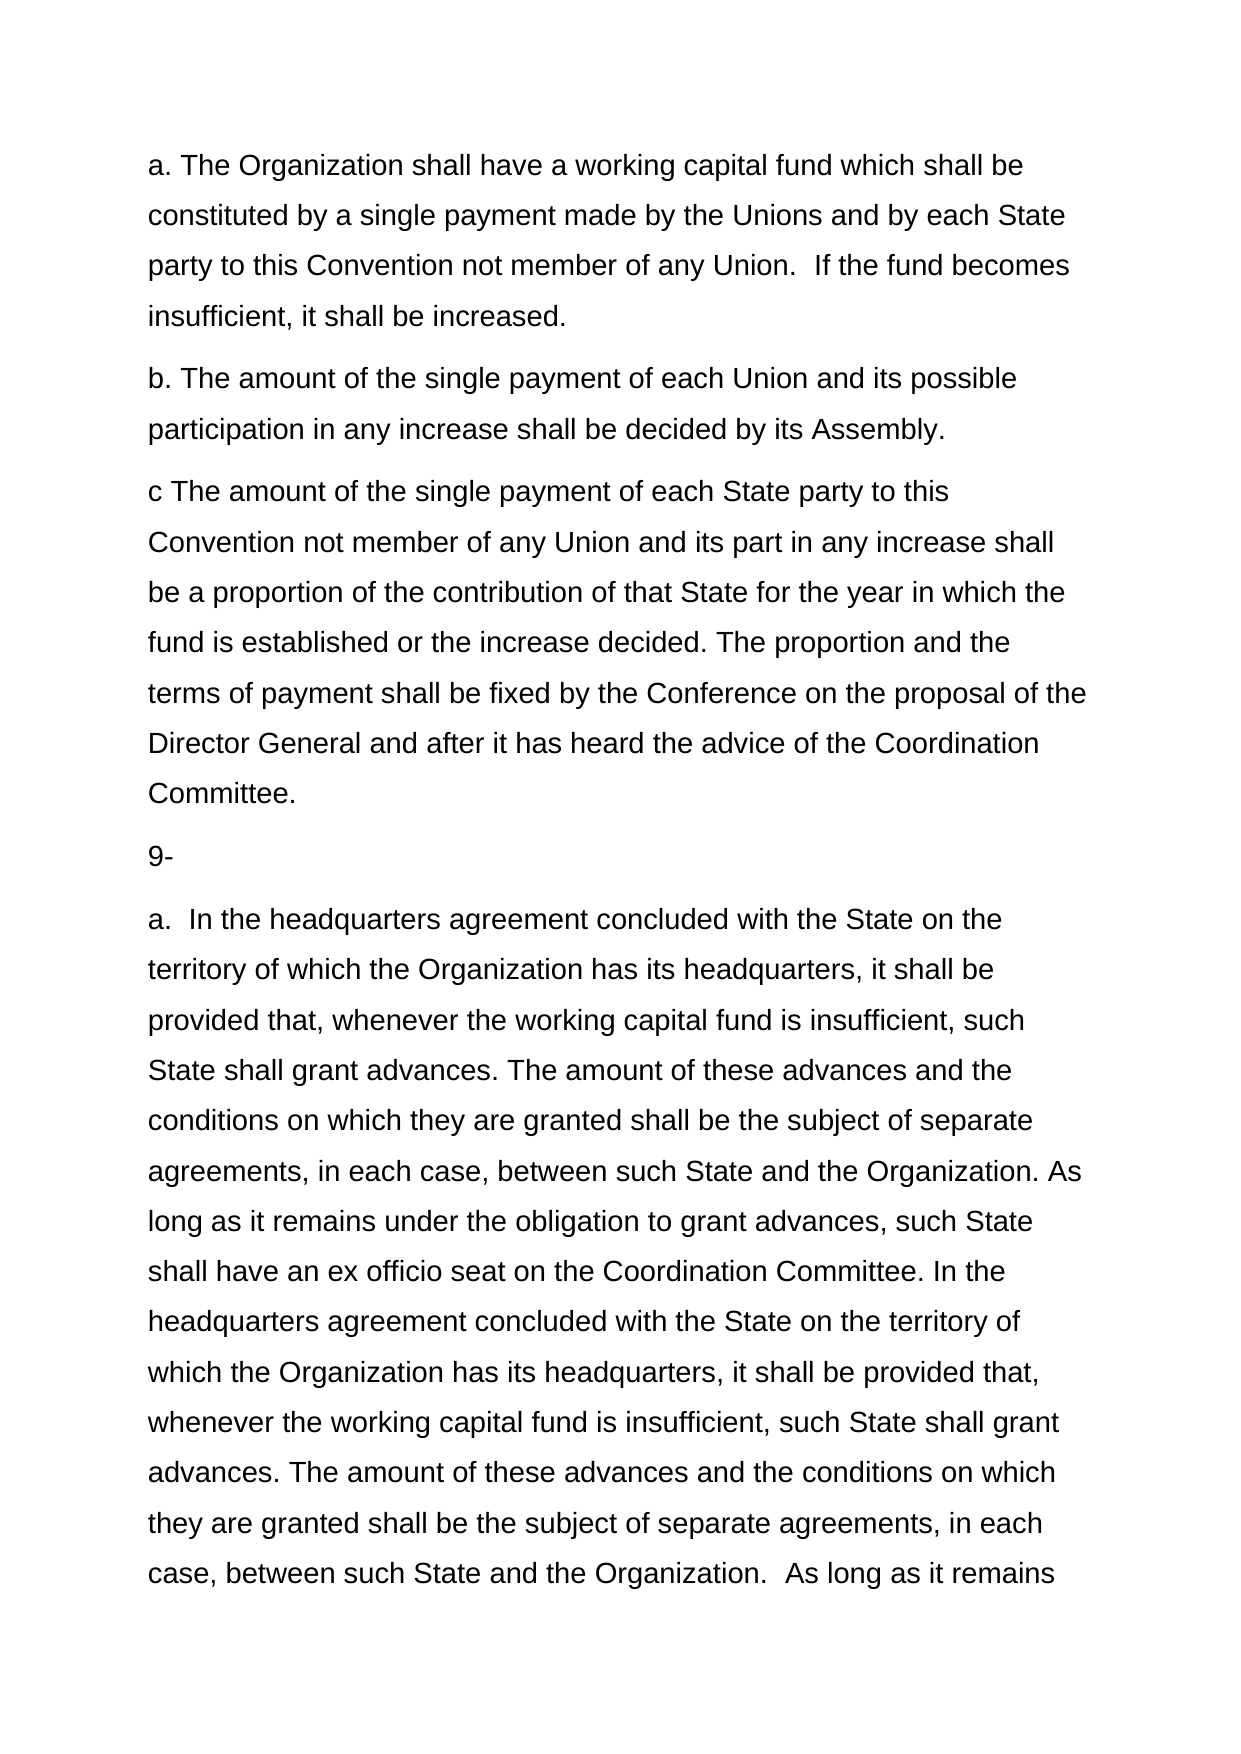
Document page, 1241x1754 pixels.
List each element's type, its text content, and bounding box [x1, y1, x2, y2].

text b. The amount of the single payment of each Union and its possible participation in any increase shall be decided by its Assembly. [148, 361, 1093, 445]
text a. The Organization shall have a working capital fund which shall be constituted by a single payment made by the Unions and by each State party to this Convention not member of any Union. If the fund becomes insufficient, it shall be increased. [148, 148, 1093, 332]
text 9- [148, 839, 1093, 873]
text c The amount of the single payment of each State party to this Convention not member of any Union and its part in any increase shall be a proportion of the contribution of that State for the year in which the fund is established or the increase decided. The proportion and the terms of payment shall be fixed by the Conference on the proposal of the Director General and after it has heard the advice of the Coordination Committee. [148, 474, 1093, 810]
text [148, 902, 1093, 1589]
